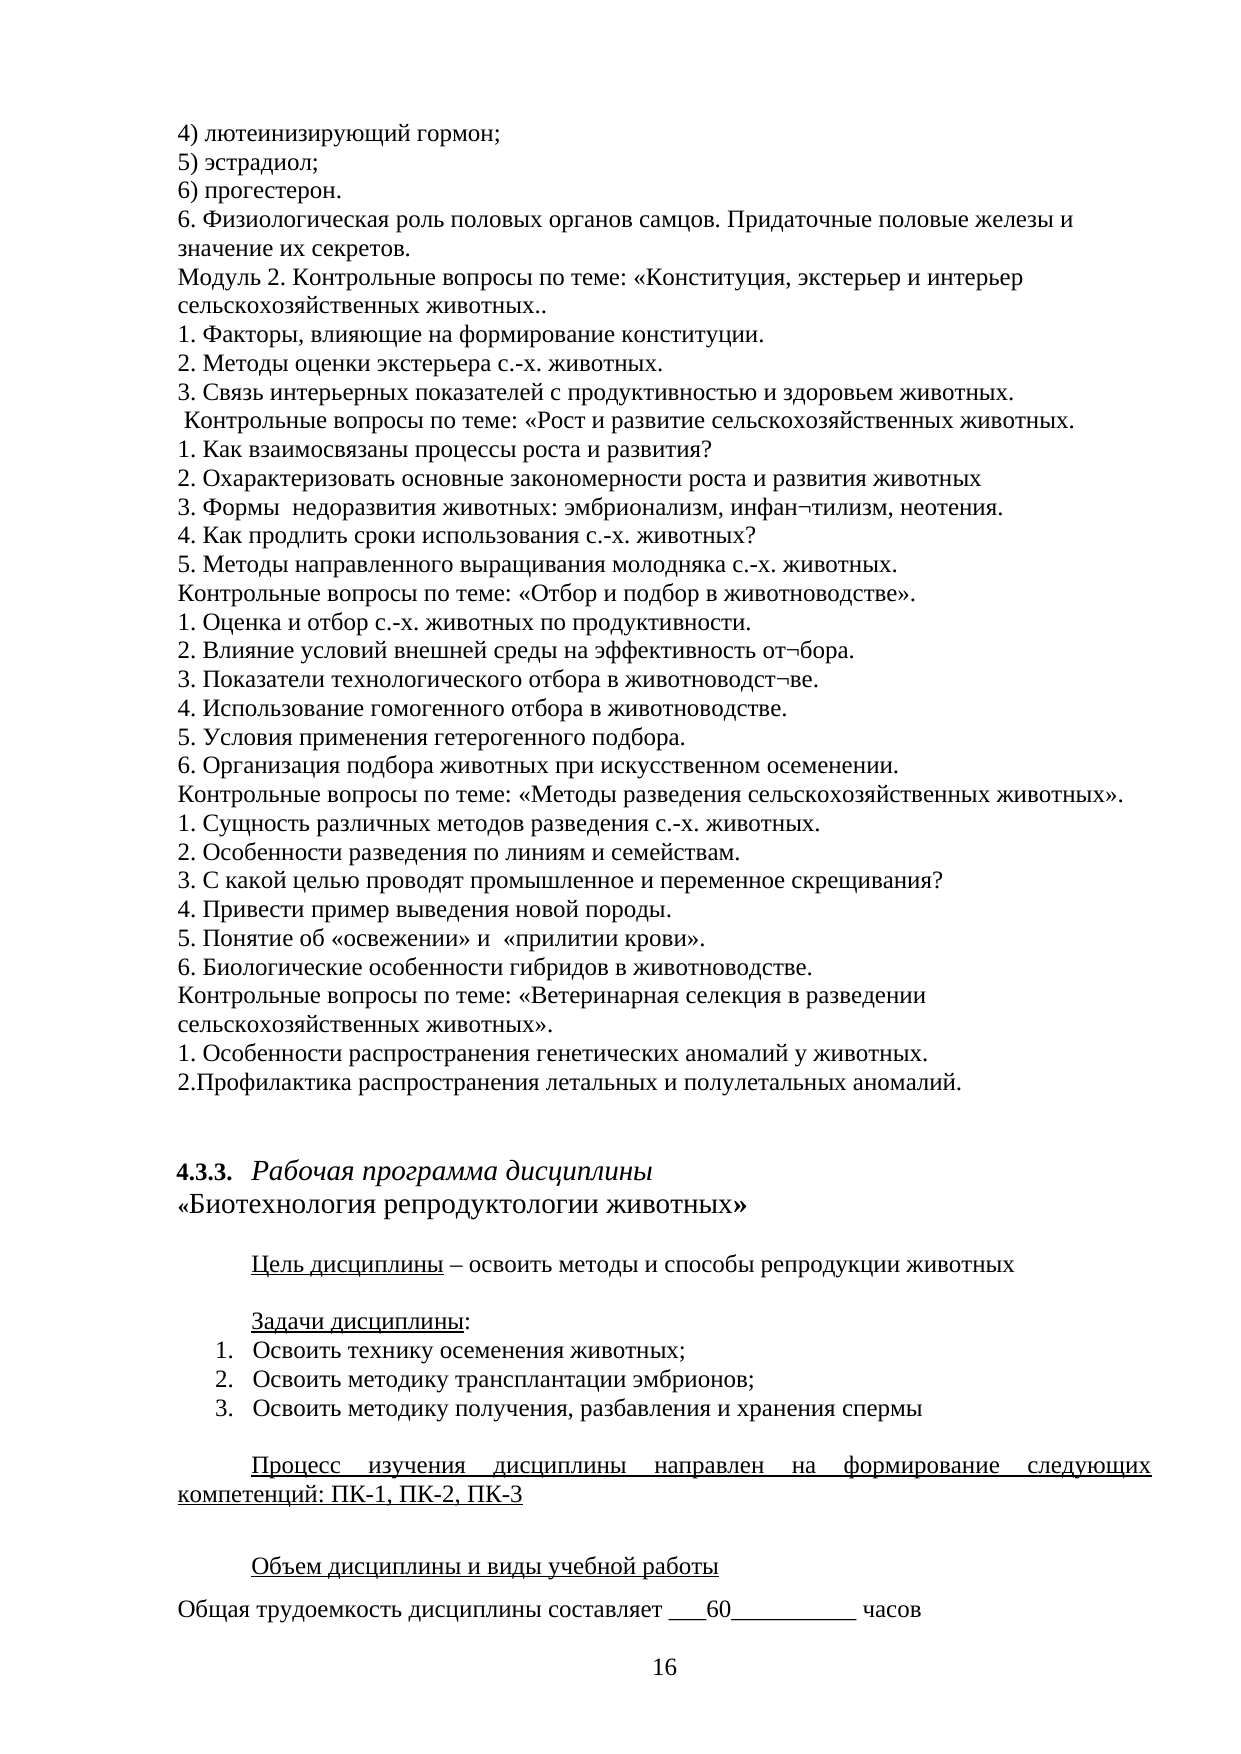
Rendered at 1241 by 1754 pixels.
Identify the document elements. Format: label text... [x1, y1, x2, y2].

text 4. Использование гомогенного отбора в животноводстве. [177, 693, 1152, 722]
text 2. Методы оценки экстерьера с.-х. животных. [177, 348, 1152, 377]
text 4. Как продлить сроки использования с.-х. животных? [177, 521, 1152, 549]
text 5. Условия применения гетерогенного подбора. [177, 722, 1152, 751]
text 2. Влияние условий внешней среды на эффективность от¬бора. [177, 636, 1152, 664]
text 2. Особенности разведения по линиям и семействам. [177, 837, 1152, 866]
text 3. Показатели технологического отбора в животноводст¬ве. [177, 664, 1152, 693]
text 5. Методы направленного выращивания молодняка с.-х. животных. [177, 549, 1152, 578]
text 1. Сущность различных методов разведения с.-х. животных. [177, 808, 1152, 837]
list Освоить методику трансплантации эмбрионов; [215, 1364, 1152, 1393]
text 3. Связь интерьерных показателей с продуктивностью и здоровьем животных. [177, 377, 1152, 406]
text 1. Особенности распространения генетических аномалий у животных. [177, 1038, 1152, 1067]
text 1. Оценка и отбор с.-х. животных по продуктивности. [177, 607, 1152, 636]
text Контрольные вопросы по теме: «Рост и развитие сельскохозяйственных животных. [177, 406, 1152, 434]
text Объем дисциплины и виды учебной работы [138, 1551, 1152, 1579]
text Контрольные вопросы по теме: «Методы разведения сельскохозяйственных животных». [177, 779, 1152, 808]
list Освоить технику осеменения животных; [215, 1335, 1152, 1364]
text Цель дисциплины – освоить методы и способы репродукции животных [177, 1249, 1152, 1278]
text 4. Привести пример выведения новой породы. [177, 894, 1152, 923]
text 6. Биологические особенности гибридов в животноводстве. [177, 952, 1152, 981]
text 2.Профилактика распространения летальных и полулетальных аномалий. [177, 1067, 1152, 1096]
text Контрольные вопросы по теме: «Отбор и подбор в животноводстве». [177, 578, 1152, 607]
text 6. Организация подбора животных при искусственном осеменении. [177, 751, 1152, 779]
text Контрольные вопросы по теме: «Ветеринарная селекция в разведении сельскохозяйственных животных». [177, 981, 1152, 1038]
list Освоить методику получения, разбавления и хранения спермы [215, 1393, 1152, 1421]
text 2. Охарактеризовать основные закономерности роста и развития животных [177, 463, 1152, 492]
text 3. Формы недоразвития животных: эмбрионализм, инфан¬тилизм, неотения. [177, 492, 1152, 521]
text Общая трудоемкость дисциплины составляет ___60__________ часов [177, 1594, 1152, 1623]
text Модуль 2. Контрольные вопросы по теме: «Конституция, экстерьер и интерьер сельскохозяйственных животных.. [177, 262, 1152, 319]
text 6) прогестерон. [177, 176, 1152, 204]
text 1. Факторы, влияющие на формирование конституции. [177, 319, 1152, 348]
text 4) лютеинизирующий гормон; [177, 118, 1152, 147]
text 5) эстрадиол; [177, 147, 1152, 176]
text 3. С какой целью проводят промышленное и переменное скрещивания? [177, 866, 1152, 894]
text Процесс изучения дисциплины направлен на формирование следующих компетенций: ПК-1, ПК-2, ПК-3 [177, 1450, 1152, 1508]
list Рабочая программа дисциплины [176, 1153, 1152, 1187]
text 5. Понятие об «освежении» и «прилитии крови». [177, 923, 1152, 952]
text 1. Как взаимосвязаны процессы роста и развития? [177, 434, 1152, 463]
list «Биотехнология репродуктологии животных» [177, 1187, 1152, 1220]
text 6. Физиологическая роль половых органов самцов. Придаточные половые железы и значение их секретов. [177, 204, 1152, 262]
text Задачи дисциплины: [177, 1306, 1152, 1335]
